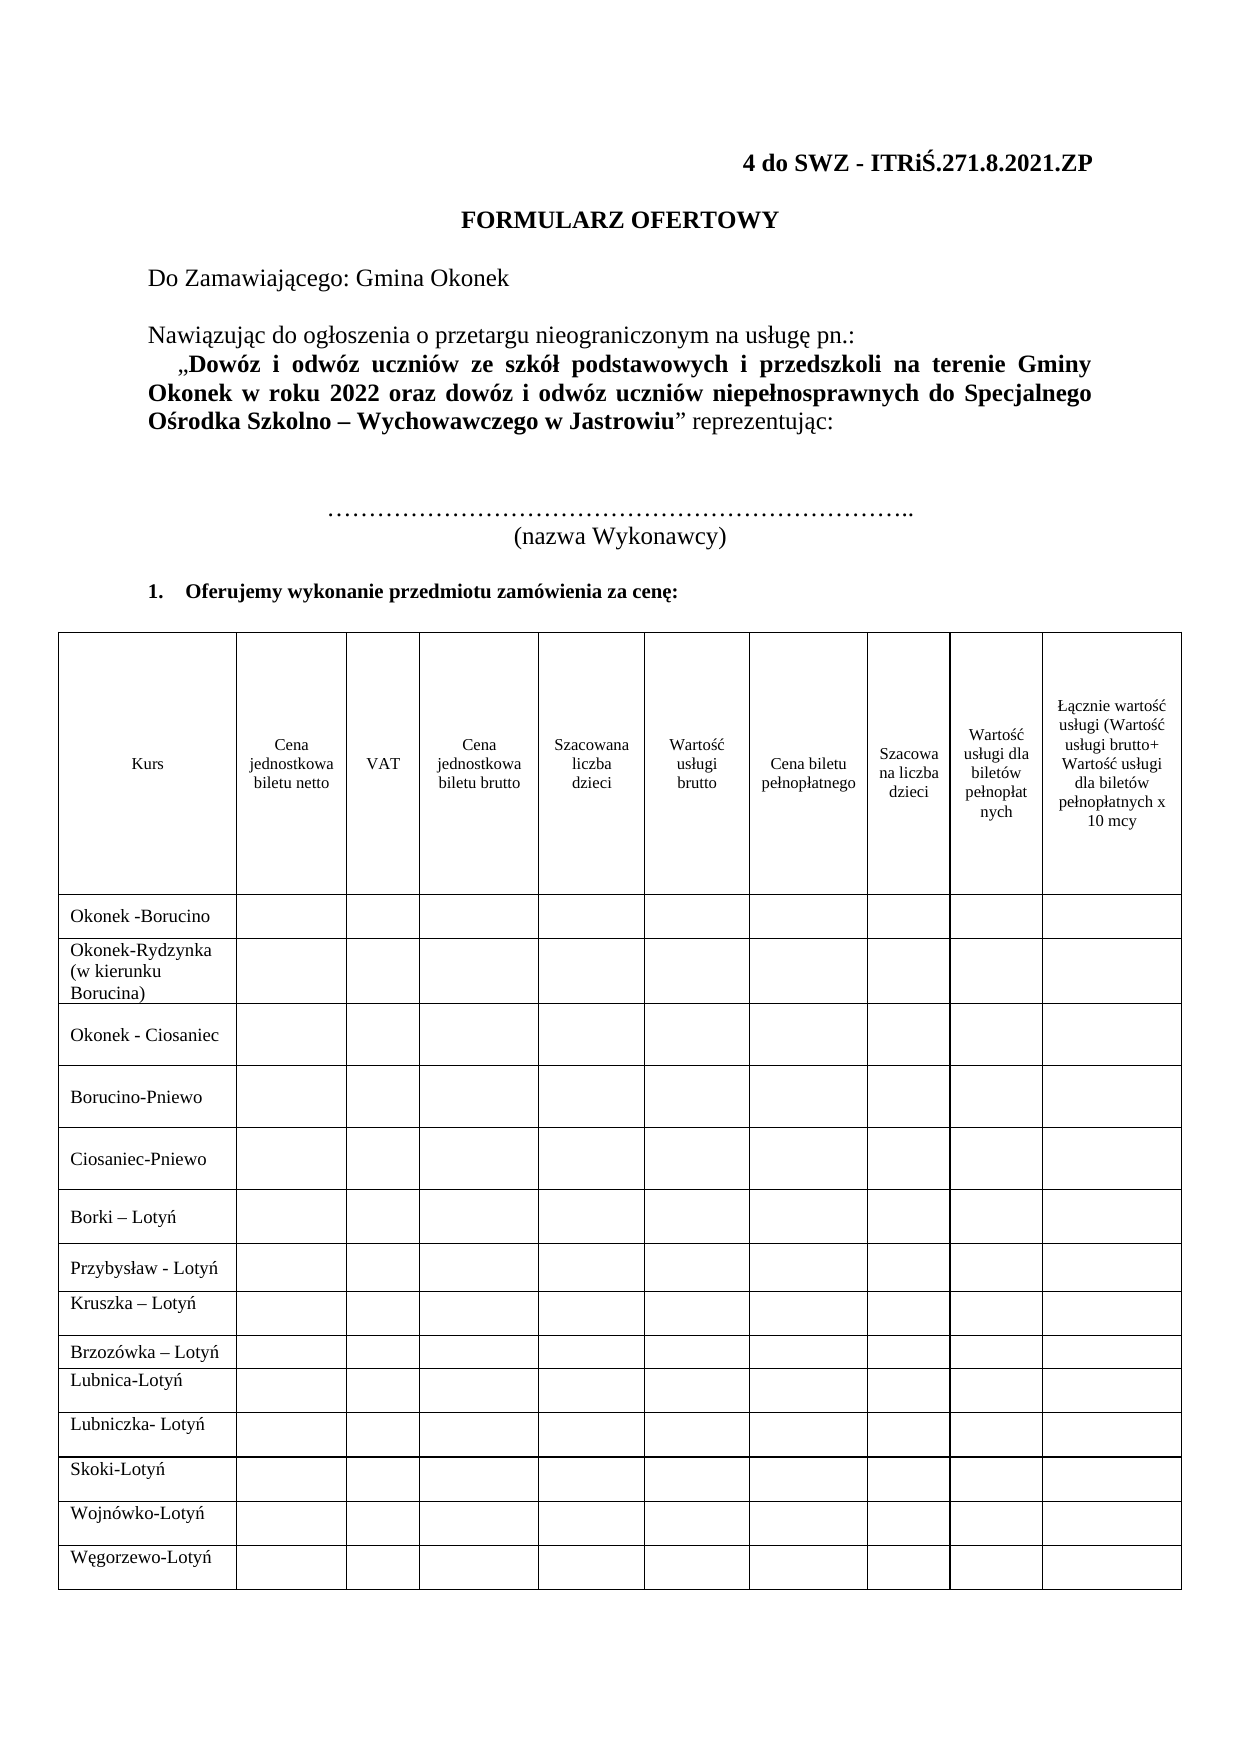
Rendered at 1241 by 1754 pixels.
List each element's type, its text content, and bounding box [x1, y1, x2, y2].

table_cell [420, 939, 538, 1003]
table_cell Wojnówko-Lotyń [59, 1502, 236, 1545]
table_cell [539, 1458, 644, 1501]
text Nawiązując do ogłoszenia o przetargu nieograniczonym na usługę pn.: [148, 320, 1093, 349]
table_cell [347, 895, 419, 938]
table_cell [539, 1369, 644, 1412]
table_cell [347, 1413, 419, 1456]
table_cell [420, 895, 538, 938]
table_cell [868, 1413, 949, 1456]
table_cell [539, 1004, 644, 1065]
table_cell [868, 1369, 949, 1412]
text „Dowóz i odwóz uczniów ze szkół podstawowych i przedszkoli na terenie Gminy Okonek w roku 2022 oraz dowóz i odwóz uczniów niepełnosprawnych do Specjalnego Ośrodka Szkolno – Wychowawczego w Jastrowiu” reprezentując: [148, 349, 1093, 435]
table_cell [1043, 1336, 1181, 1368]
table_cell [347, 1458, 419, 1501]
table_cell [420, 1292, 538, 1335]
table_cell Skoki-Lotyń [59, 1458, 236, 1501]
table_header VAT [347, 633, 419, 893]
table_cell [750, 1004, 867, 1065]
table_cell [750, 1292, 867, 1335]
table_cell [645, 1336, 749, 1368]
table_cell [420, 1128, 538, 1189]
table_cell [420, 1413, 538, 1456]
table_cell Borki – Lotyń [59, 1190, 236, 1243]
table_cell Lubniczka- Lotyń [59, 1413, 236, 1456]
table_cell [237, 1292, 346, 1335]
table_cell [237, 1546, 346, 1589]
table_cell Okonek - Ciosaniec [59, 1004, 236, 1065]
table_cell [951, 1502, 1042, 1545]
table_cell [868, 1128, 949, 1189]
table_header Łącznie wartość usługi (Wartość usługi brutto+ Wartość usługi dla biletów pełnopłatnych x 10 mcy [1043, 633, 1181, 893]
table_cell [868, 1066, 949, 1127]
text )konek-Rydzynka w kierunku Borucinawawczego ecinkuZałącznik nr 4 do SWZ - ITRiŚ.271.8.2021.ZP [148, 148, 1093, 176]
table_cell Przybysław - Lotyń [59, 1244, 236, 1291]
table_cell [347, 1292, 419, 1335]
table_cell [750, 1066, 867, 1127]
table_cell [750, 939, 867, 1003]
table_cell [951, 1244, 1042, 1291]
table_cell [1043, 895, 1181, 938]
table_cell [420, 1546, 538, 1589]
table_cell [420, 1066, 538, 1127]
table_cell [237, 1190, 346, 1243]
table_cell Ciosaniec-Pniewo [59, 1128, 236, 1189]
table_cell [750, 1458, 867, 1501]
table_cell [1043, 1369, 1181, 1412]
table_cell [1043, 1190, 1181, 1243]
table_cell [347, 939, 419, 1003]
table_cell [951, 1190, 1042, 1243]
table_cell [645, 895, 749, 938]
table_cell [868, 1004, 949, 1065]
table_cell [951, 1413, 1042, 1456]
table_cell [539, 1546, 644, 1589]
table_cell [750, 1190, 867, 1243]
table_cell [1043, 1413, 1181, 1456]
table_header Wartość usługi dla biletów pełnopłatnych [951, 633, 1042, 893]
table_cell [645, 1066, 749, 1127]
table_cell [539, 1244, 644, 1291]
table_cell [951, 895, 1042, 938]
table_cell [951, 1128, 1042, 1189]
table_cell [420, 1190, 538, 1243]
table_cell [420, 1458, 538, 1501]
table_cell [868, 895, 949, 938]
table_cell [347, 1066, 419, 1127]
table_cell [951, 1458, 1042, 1501]
table_cell [951, 1336, 1042, 1368]
text FORMULARZ OFERTOWY [148, 205, 1093, 234]
table_cell [951, 1292, 1042, 1335]
table_cell Brzozówka – Lotyń [59, 1336, 236, 1368]
table_cell [237, 1336, 346, 1368]
table_cell [868, 1292, 949, 1335]
table_cell [237, 1244, 346, 1291]
table_cell [347, 1004, 419, 1065]
table_cell Okonek-Rydzynka (w kierunku Borucina) [59, 939, 236, 1003]
table_cell [420, 1004, 538, 1065]
table_cell Borucino-Pniewo [59, 1066, 236, 1127]
table_cell [750, 1128, 867, 1189]
table_cell [951, 1369, 1042, 1412]
text Do Zamawiającego: Gmina Okonek [148, 263, 1093, 291]
table_cell [645, 1369, 749, 1412]
table_cell [750, 1244, 867, 1291]
table_cell Kruszka – Lotyń [59, 1292, 236, 1335]
table_cell [1043, 1502, 1181, 1545]
table_cell [347, 1369, 419, 1412]
table_cell Okonek -Borucino [59, 895, 236, 938]
table_cell [539, 1502, 644, 1545]
table_cell [750, 1369, 867, 1412]
table_cell [539, 1413, 644, 1456]
table_cell [347, 1128, 419, 1189]
table_cell [539, 1336, 644, 1368]
table_cell [868, 1336, 949, 1368]
table_cell [347, 1244, 419, 1291]
table_cell [645, 1128, 749, 1189]
table_cell [750, 1502, 867, 1545]
table_cell Lubnica-Lotyń [59, 1369, 236, 1412]
table_cell [237, 1413, 346, 1456]
table_cell [868, 939, 949, 1003]
table_cell [347, 1546, 419, 1589]
table_cell [420, 1369, 538, 1412]
table_header Szacowana liczba dzieci [868, 633, 949, 893]
table_cell [750, 1546, 867, 1589]
table_cell [868, 1244, 949, 1291]
table_header Cena jednostkowa biletu netto [237, 633, 346, 893]
table_cell [237, 1004, 346, 1065]
table_cell [1043, 1244, 1181, 1291]
table_cell [645, 1244, 749, 1291]
table_cell [645, 1546, 749, 1589]
table_cell [868, 1546, 949, 1589]
table_cell [237, 895, 346, 938]
table_cell [1043, 1066, 1181, 1127]
table_cell [539, 1128, 644, 1189]
table_header Cena biletu pełnopłatnego [750, 633, 867, 893]
table_header Kurs [59, 633, 236, 893]
table_cell [1043, 1546, 1181, 1589]
table_cell [645, 1004, 749, 1065]
table_cell [539, 1292, 644, 1335]
table_header Wartość usługi brutto [645, 633, 749, 893]
table_cell [237, 1066, 346, 1127]
table_cell [237, 1128, 346, 1189]
table_header Szacowana liczba dzieci [539, 633, 644, 893]
table_cell [237, 939, 346, 1003]
table_cell [645, 1292, 749, 1335]
text …………………………………………………………….. [148, 493, 1093, 521]
table_cell [539, 1190, 644, 1243]
table_cell [1043, 1292, 1181, 1335]
table_cell [750, 1336, 867, 1368]
table_cell [539, 1066, 644, 1127]
table_cell [951, 939, 1042, 1003]
table_cell [539, 939, 644, 1003]
table_cell [347, 1336, 419, 1368]
table_cell [645, 939, 749, 1003]
table_cell [420, 1502, 538, 1545]
table_cell [951, 1004, 1042, 1065]
table_cell [645, 1413, 749, 1456]
list Oferujemy wykonanie przedmiotu zamówienia za cenę: [148, 579, 1093, 603]
table_cell [750, 895, 867, 938]
table_cell [750, 1413, 867, 1456]
table_cell [951, 1546, 1042, 1589]
table_cell [868, 1502, 949, 1545]
table_cell [645, 1502, 749, 1545]
text (nazwa Wykonawcy) [148, 521, 1093, 550]
table_cell [1043, 939, 1181, 1003]
table_cell [237, 1369, 346, 1412]
table_cell [347, 1502, 419, 1545]
table_cell [1043, 1128, 1181, 1189]
table_cell [1043, 1458, 1181, 1501]
table_cell [420, 1336, 538, 1368]
table_cell [868, 1458, 949, 1501]
table_header Cena jednostkowa biletu brutto [420, 633, 538, 893]
table_cell [420, 1244, 538, 1291]
table_cell [539, 895, 644, 938]
table_cell [951, 1066, 1042, 1127]
table_cell [868, 1190, 949, 1243]
table_cell Węgorzewo-Lotyń [59, 1546, 236, 1589]
table_cell [645, 1190, 749, 1243]
table_cell [1043, 1004, 1181, 1065]
table_cell [237, 1502, 346, 1545]
table_cell [645, 1458, 749, 1501]
table_cell [237, 1458, 346, 1501]
table_cell [347, 1190, 419, 1243]
